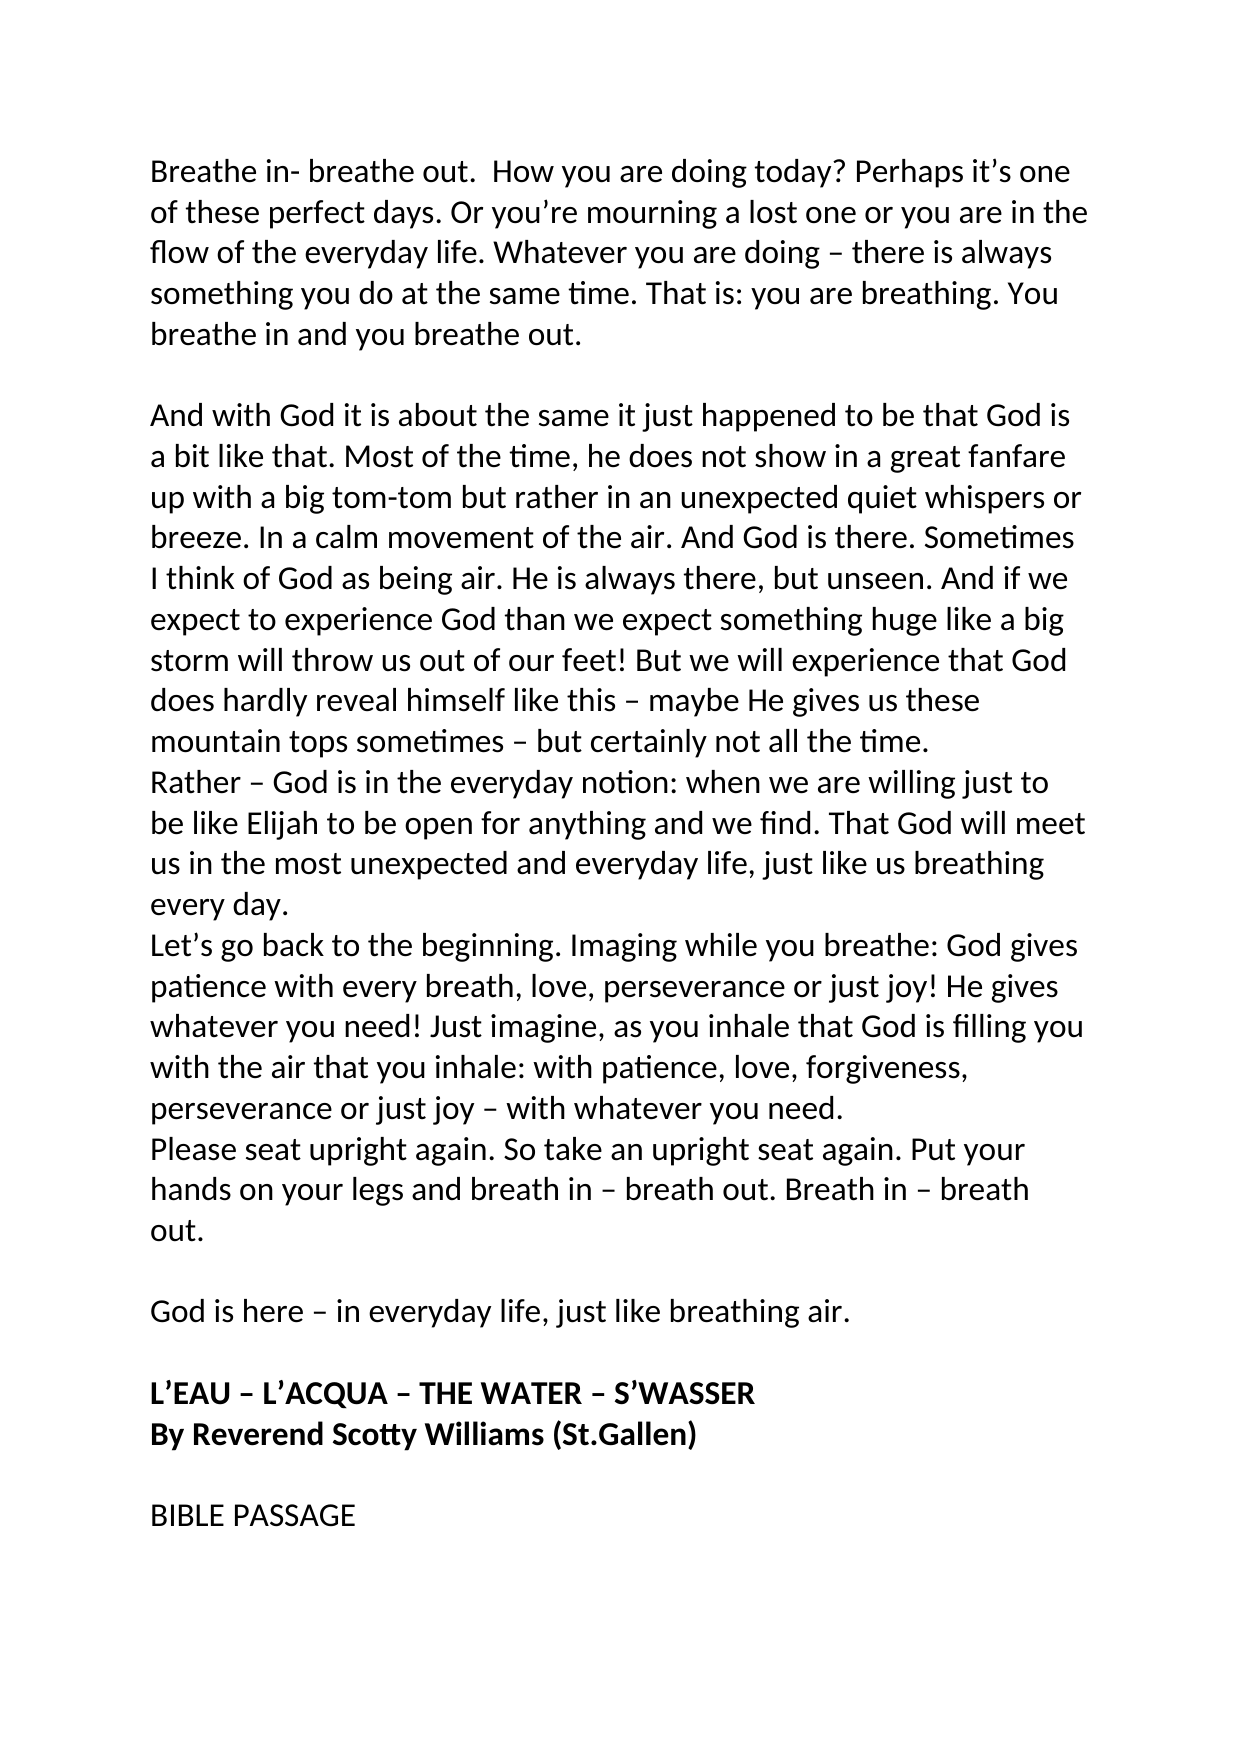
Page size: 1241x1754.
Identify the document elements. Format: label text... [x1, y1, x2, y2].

text God is here – in everyday life, just like breathing air. [150, 1290, 1090, 1331]
text BIBLE PASSAGE [150, 1494, 1090, 1535]
text By Reverend Scotty Williams (St.Gallen) [150, 1413, 1090, 1453]
text Please seat upright again. So take an upright seat again. Put your hands on your legs and breath in – breath out. Breath in – breath out. [150, 1127, 1090, 1250]
text And with God it is about the same it just happened to be that God is a bit like that. Most of the time, he does not show in a great fanfare up with a big tom-tom but rather in an unexpected quiet whispers or breeze. In a calm movement of the air. And God is there. Sometimes I think of God as being air. He is always there, but unseen. And if we expect to experience God than we expect something huge like a big storm will throw us out of our feet! But we will experience that God does hardly reveal himself like this – maybe He gives us these mountain tops sometimes – but certainly not all the time. [150, 394, 1090, 761]
text Let’s go back to the beginning. Imaging while you breathe: God gives patience with every breath, love, perseverance or just joy! He gives whatever you need! Just imagine, as you inhale that God is filling you with the air that you inhale: with patience, love, forgiveness, perseverance or just joy – with whatever you need. [150, 924, 1090, 1127]
text Breathe in- breathe out. How you are doing today? Perhaps it’s one of these perfect days. Or you’re mourning a lost one or you are in the flow of the everyday life. Whatever you are doing – there is always something you do at the same time. That is: you are breathing. You breathe in and you breathe out. [150, 150, 1090, 354]
text L’EAU – L’ACQUA – THE WATER – S’WASSER [150, 1372, 1090, 1413]
text Rather – God is in the everyday notion: when we are willing just to be like Elijah to be open for anything and we find. That God will meet us in the most unexpected and everyday life, just like us breathing every day. [150, 761, 1090, 924]
